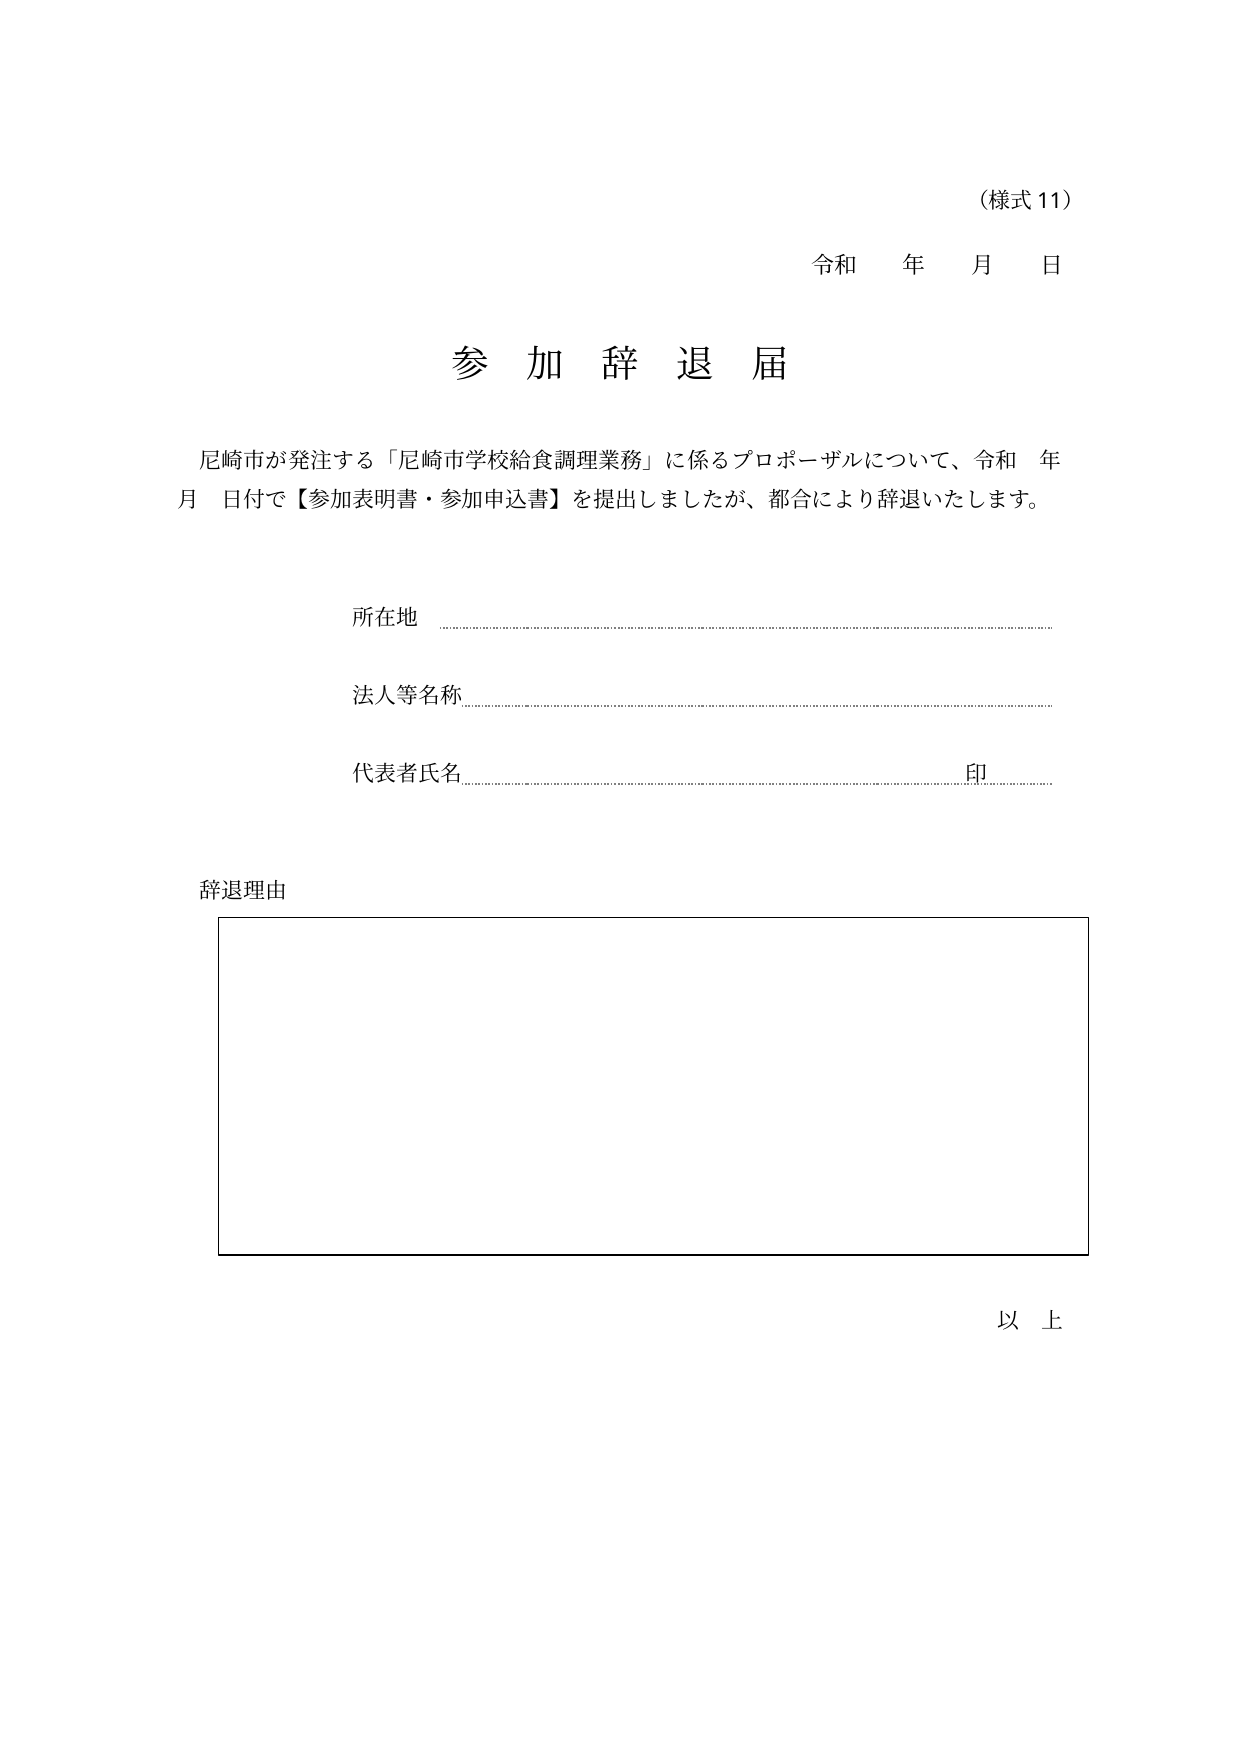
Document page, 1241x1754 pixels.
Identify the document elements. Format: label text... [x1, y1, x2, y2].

text 辞退理由 [177, 869, 1063, 909]
text 以 上 [177, 1299, 1063, 1338]
text 尼崎市が発注する「尼崎市学校給食調理業務」に係るプロポーザルについて、令和 年 月 日付で【参加表明書・参加申込書】を提出しましたが、都合により辞退いたします。 [177, 440, 1063, 518]
text 所在地 [265, 596, 1063, 635]
text 法人等名称 [265, 674, 1063, 713]
text 参 加 辞 退 届 [177, 323, 1063, 401]
text 令和 年 月 日 [177, 244, 1063, 284]
text 代表者氏名 印 [265, 752, 1063, 791]
